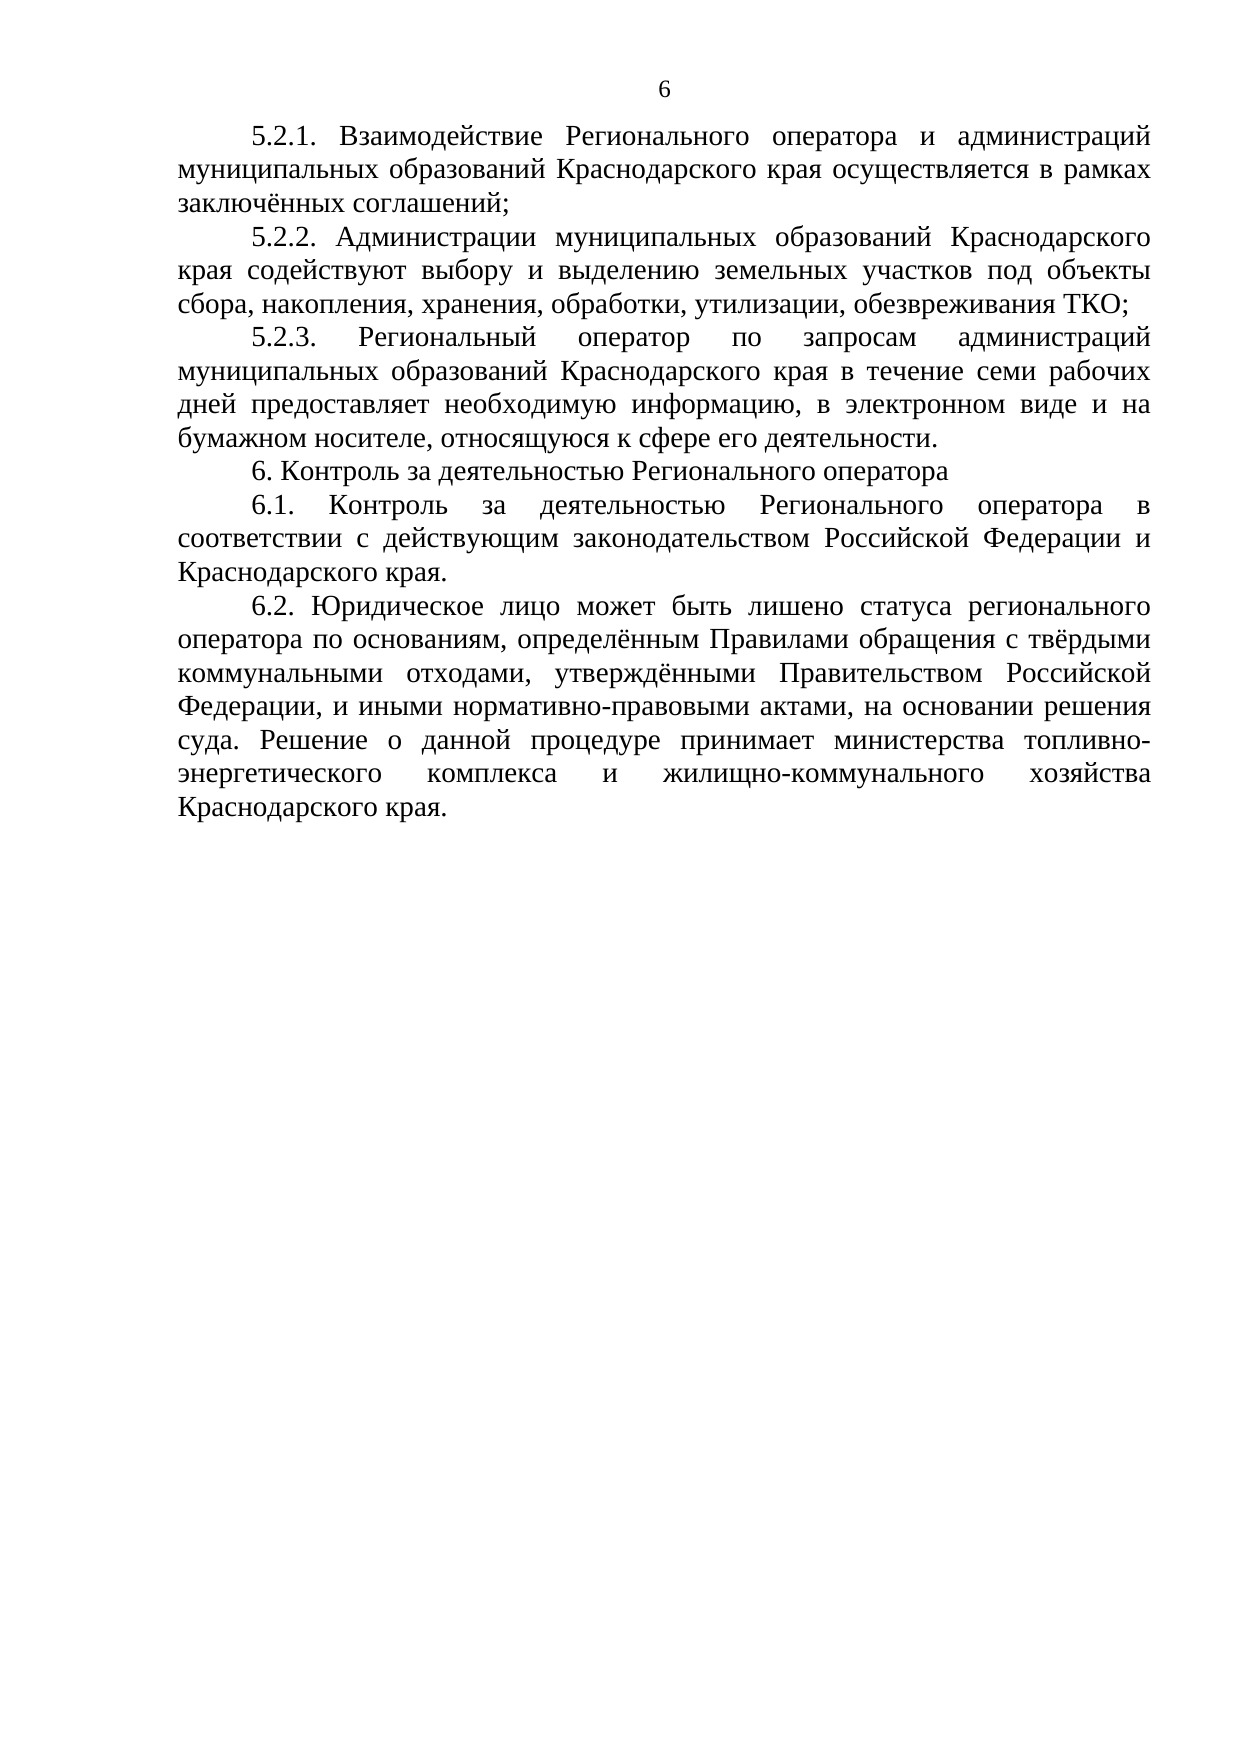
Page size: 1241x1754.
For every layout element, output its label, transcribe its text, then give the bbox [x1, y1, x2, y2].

text 5.2.1. Взаимодействие Регионального оператора и администраций муниципальных образований Краснодарского края осуществляется в рамках заключённых соглашений; [177, 118, 1152, 219]
text 5.2.2. Администрации муниципальных образований Краснодарского края содействуют выбору и выделению земельных участков под объекты сбора, накопления, хранения, обработки, утилизации, обезвреживания ТКО; [177, 219, 1152, 319]
text 6. Контроль за деятельностью Регионального оператора [177, 453, 1152, 487]
text 5.2.3. Региональный оператор по запросам администраций муниципальных образований Краснодарского края в течение семи рабочих дней предоставляет необходимую информацию, в электронном виде и на бумажном носителе, относящуюся к сфере его деятельности. [177, 319, 1152, 453]
text 6.1. Контроль за деятельностью Регионального оператора в соответствии с действующим законодательством Российской Федерации и Краснодарского края. [177, 487, 1152, 588]
text 6.2. Юридическое лицо может быть лишено статуса регионального оператора по основаниям, определённым Правилами обращения с твёрдыми коммунальными отходами, утверждёнными Правительством Российской Федерации, и иными нормативно-правовыми актами, на основании решения суда. Решение о данной процедуре принимает министерства топливно-энергетического комплекса и жилищно-коммунального хозяйства Краснодарского края. [177, 588, 1152, 822]
